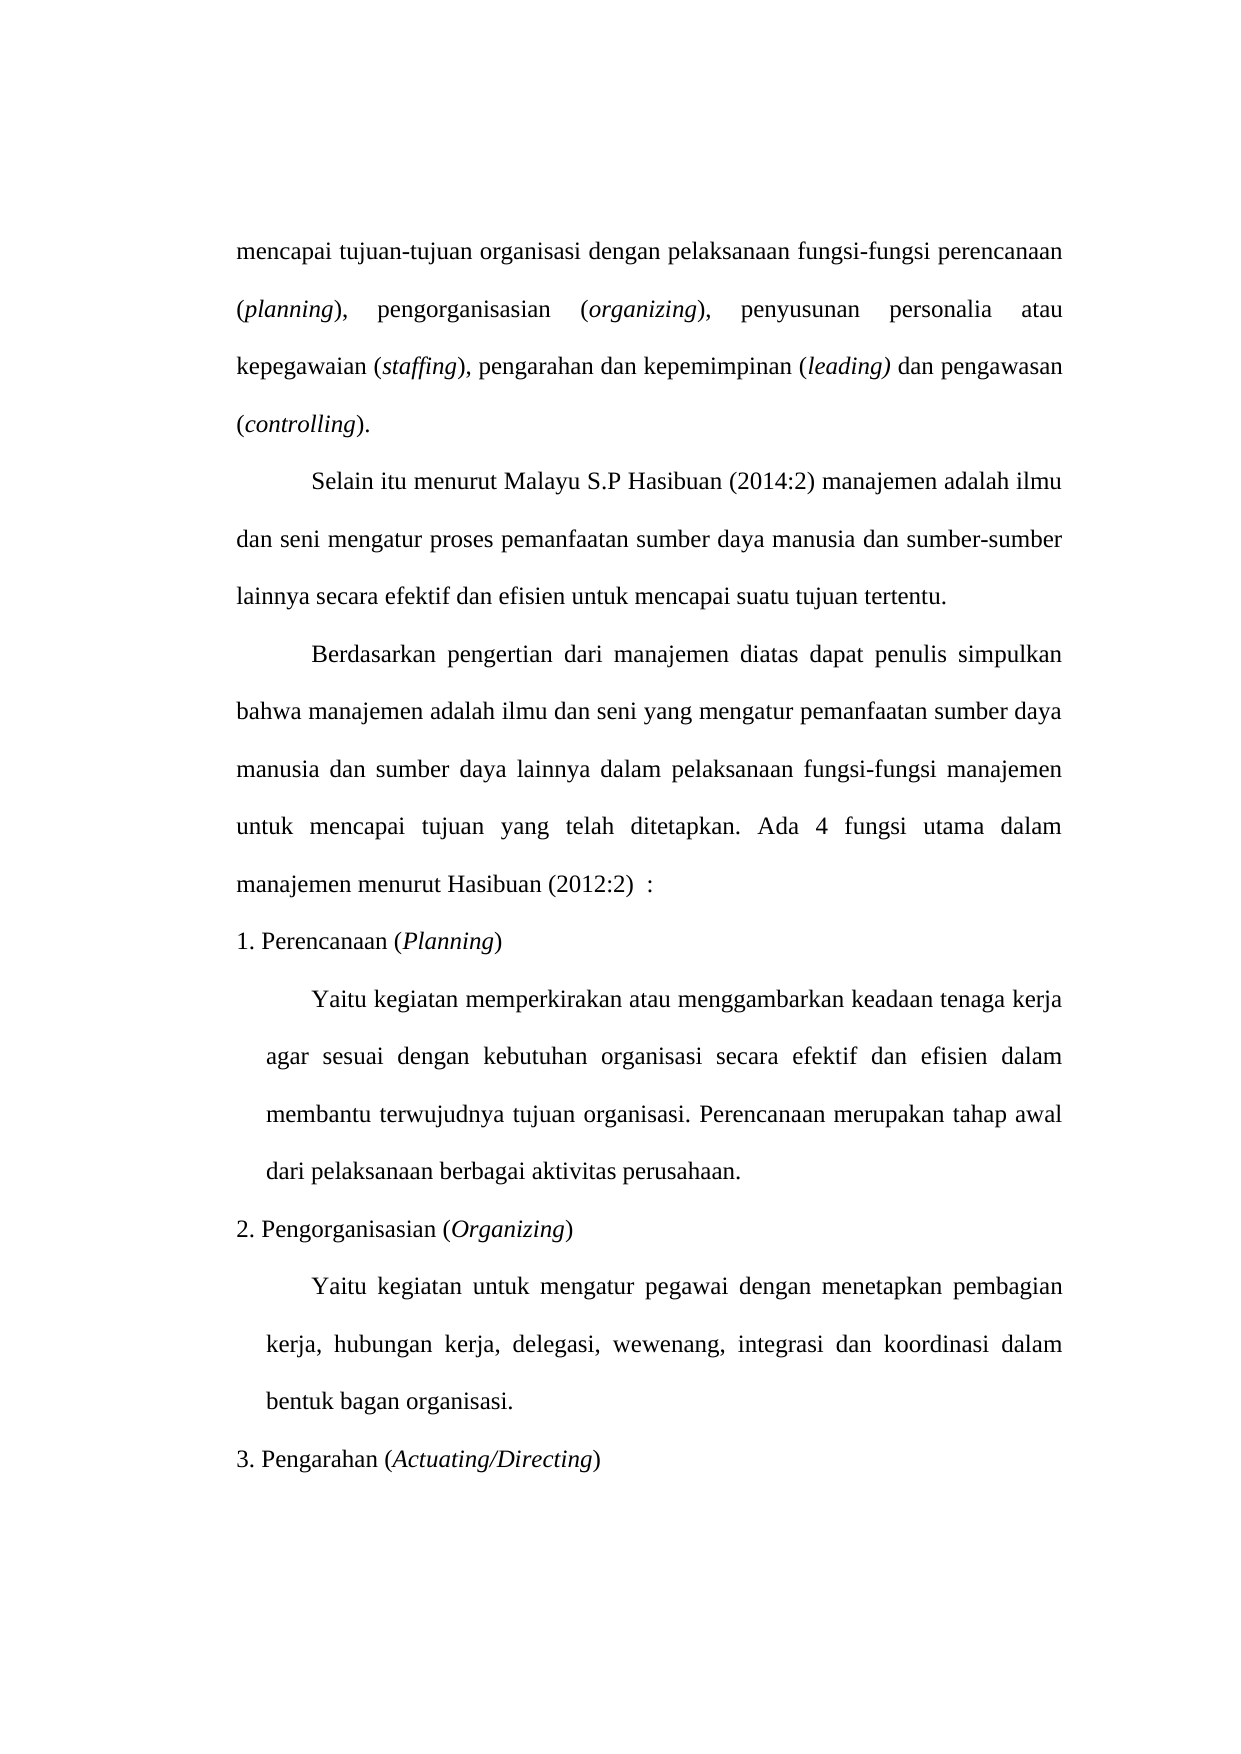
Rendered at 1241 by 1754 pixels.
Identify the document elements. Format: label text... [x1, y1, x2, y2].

text 3. Pengarahan (Actuating/Directing) [236, 1444, 1063, 1472]
text Yaitu kegiatan memperkirakan atau menggambarkan keadaan tenaga kerja agar sesuai dengan kebutuhan organisasi secara efektif dan efisien dalam membantu terwujudnya tujuan organisasi. Perencanaan merupakan tahap awal dari pelaksanaan berbagai aktivitas perusahaan. [266, 984, 1063, 1185]
text Yaitu kegiatan untuk mengatur pegawai dengan menetapkan pembagian kerja, hubungan kerja, delegasi, wewenang, integrasi dan koordinasi dalam bentuk bagan organisasi. [266, 1271, 1063, 1415]
text Selain itu menurut Malayu S.P Hasibuan (2014:2) manajemen adalah ilmu dan seni mengatur proses pemanfaatan sumber daya manusia dan sumber-sumber lainnya secara efektif dan efisien untuk mencapai suatu tujuan tertentu. [236, 466, 1063, 610]
text Berdasarkan pengertian dari manajemen diatas dapat penulis simpulkan bahwa manajemen adalah ilmu dan seni yang mengatur pemanfaatan sumber daya manusia dan sumber daya lainnya dalam pelaksanaan fungsi-fungsi manajemen untuk mencapai tujuan yang telah ditetapkan. Ada 4 fungsi utama dalam manajemen menurut Hasibuan (2012:2) : [236, 639, 1063, 897]
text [236, 236, 1063, 437]
text 2. Pengorganisasian (Organizing) [236, 1214, 1063, 1242]
text 1. Perencanaan (Planning) [236, 926, 1063, 955]
